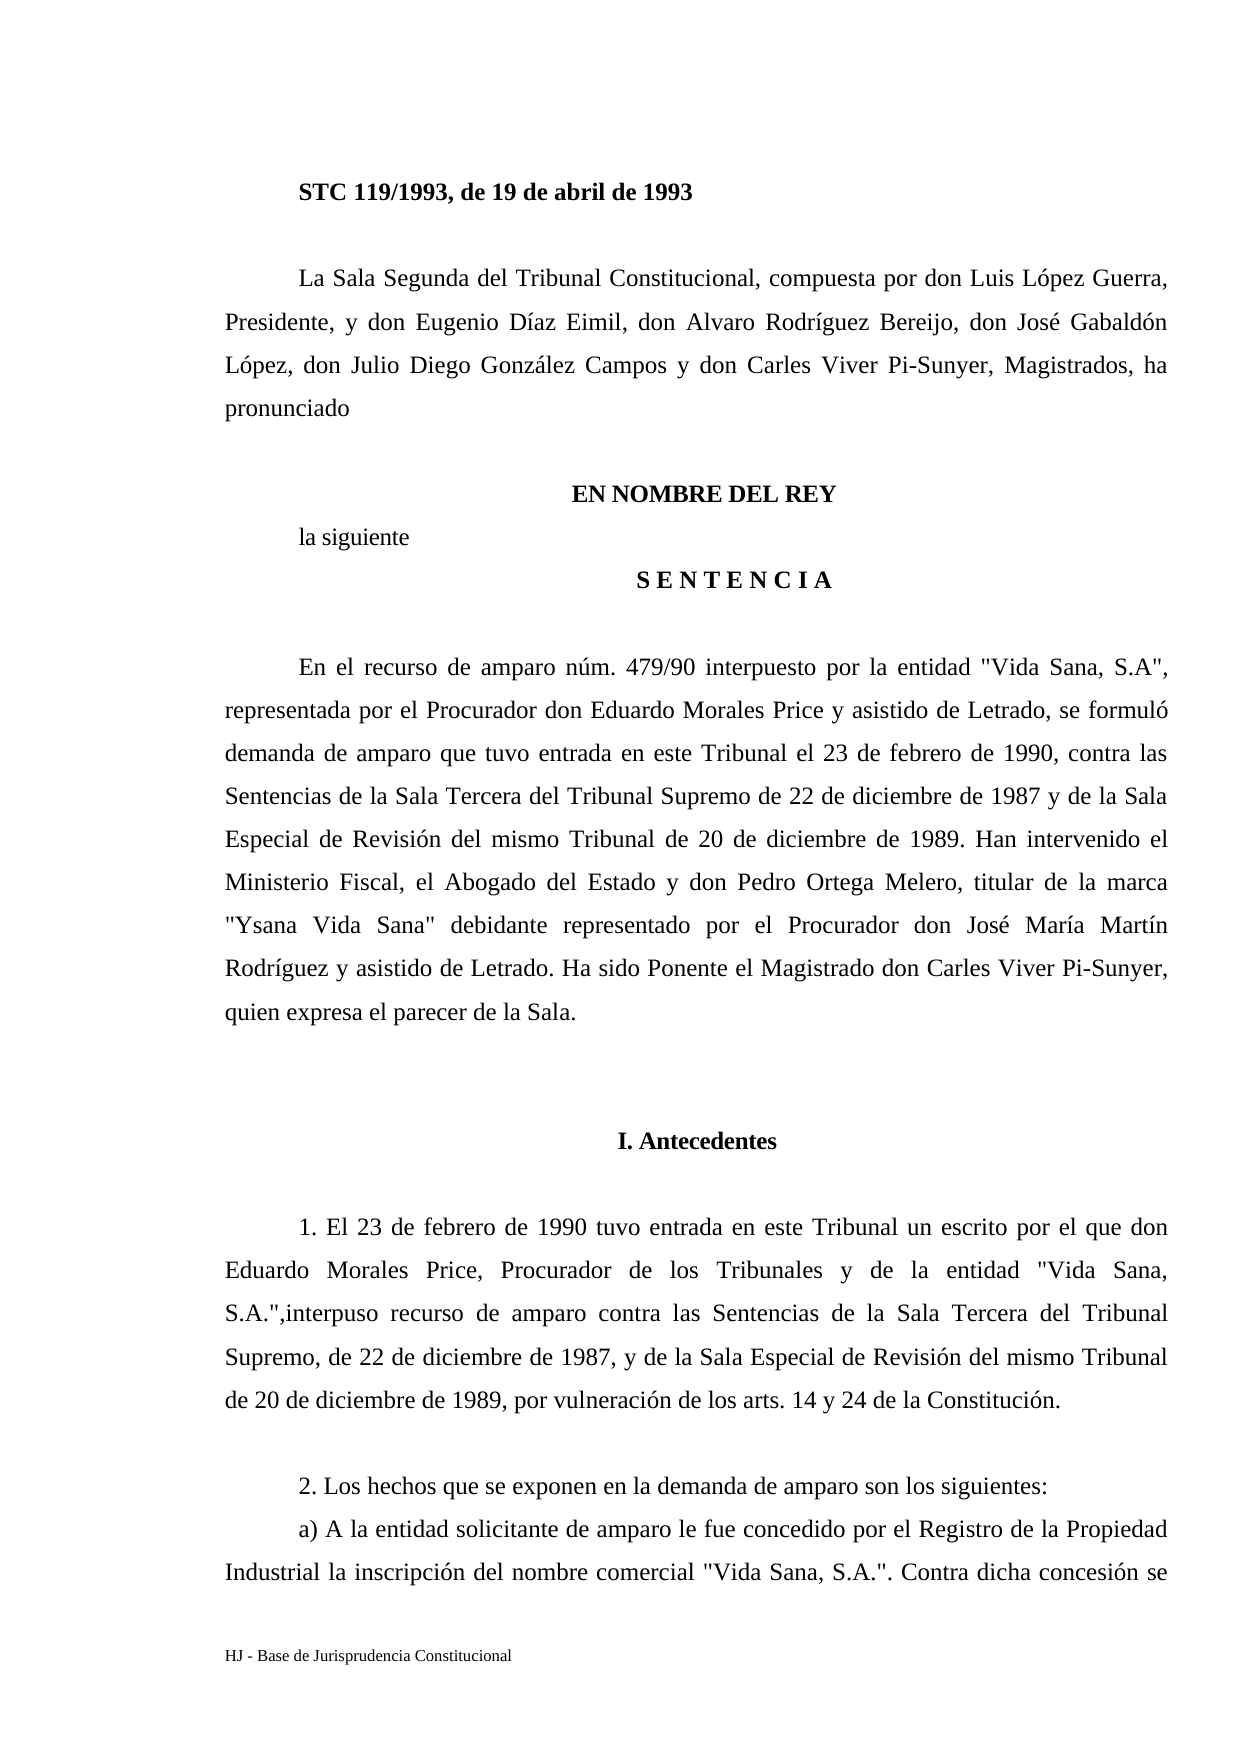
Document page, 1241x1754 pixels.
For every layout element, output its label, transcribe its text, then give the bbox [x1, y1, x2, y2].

text En el recurso de amparo núm. 479/90 interpuesto por la entidad "Vida Sana, S.A", representada por el Procurador don Eduardo Morales Price y asistido de Letrado, se formuló demanda de amparo que tuvo entrada en este Tribunal el 23 de febrero de 1990, contra las Sentencias de la Sala Tercera del Tribunal Supremo de 22 de diciembre de 1987 y de la Sala Especial de Revisión del mismo Tribunal de 20 de diciembre de 1989. Han intervenido el Ministerio Fiscal, el Abogado del Estado y don Pedro Ortega Melero, titular de la marca "Ysana Vida Sana" debidante representado por el Procurador don José María Martín Rodríguez y asistido de Letrado. Ha sido Ponente el Magistrado don Carles Viver Pi-Sunyer, quien expresa el parecer de la Sala. [224, 652, 1169, 1025]
text STC 119/1993, de 19 de abril de 1993 [224, 177, 1169, 206]
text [224, 1514, 1169, 1586]
text S E N T E N C I A [224, 565, 1169, 594]
text EN NOMBRE DEL REY [224, 479, 1110, 508]
text 1. El 23 de febrero de 1990 tuvo entrada en este Tribunal un escrito por el que don Eduardo Morales Price, Procurador de los Tribunales y de la entidad "Vida Sana, S.A.",interpuso recurso de amparo contra las Sentencias de la Sala Tercera del Tribunal Supremo, de 22 de diciembre de 1987, y de la Sala Especial de Revisión del mismo Tribunal de 20 de diciembre de 1989, por vulneración de los arts. 14 y 24 de la Constitución. [224, 1212, 1169, 1413]
text 2. Los hechos que se exponen en la demanda de amparo son los siguientes: [224, 1471, 1169, 1500]
text la siguiente [224, 522, 1110, 551]
text La Sala Segunda del Tribunal Constitucional, compuesta por don Luis López Guerra, Presidente, y don Eugenio Díaz Eimil, don Alvaro Rodríguez Bereijo, don José Gabaldón López, don Julio Diego González Campos y don Carles Viver Pi-Sunyer, Magistrados, ha pronunciado [224, 263, 1169, 422]
text I. Antecedentes [224, 1126, 1169, 1155]
